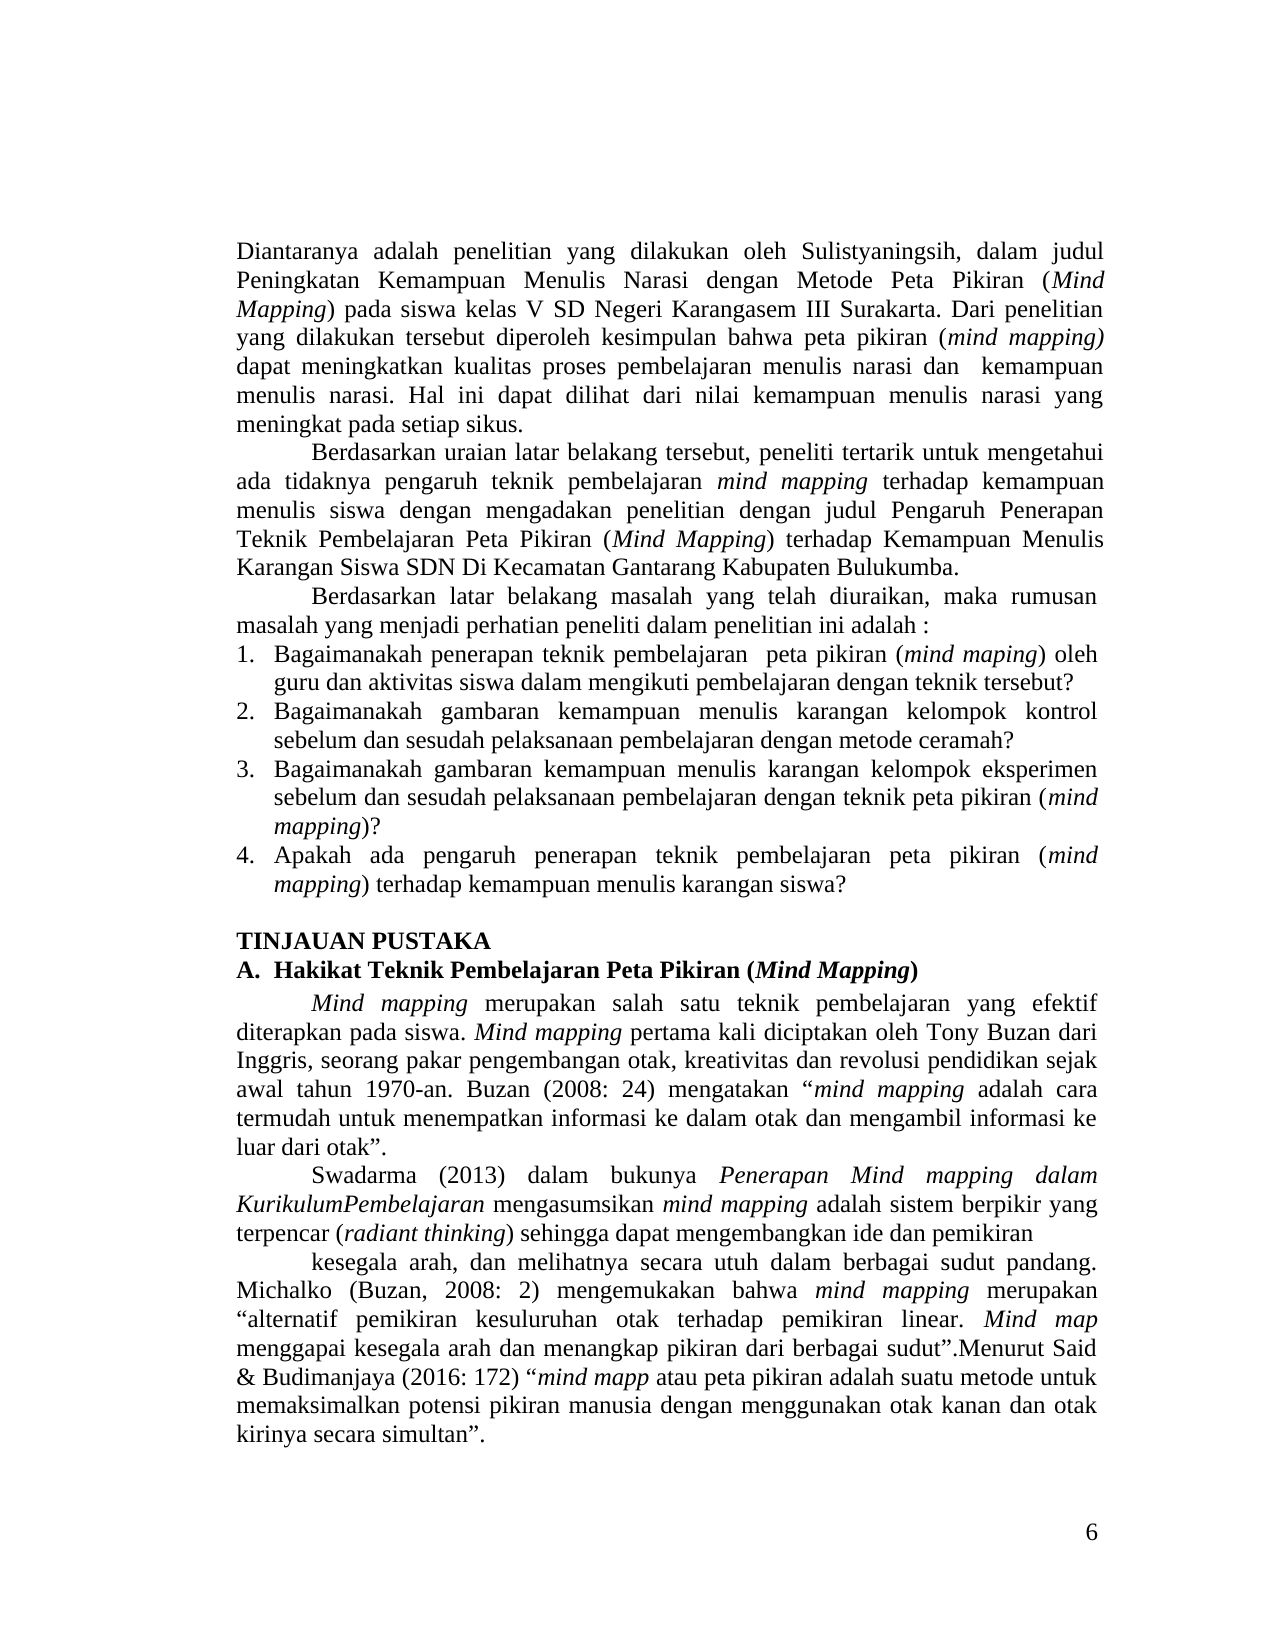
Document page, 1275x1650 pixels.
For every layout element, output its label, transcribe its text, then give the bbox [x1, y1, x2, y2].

list Apakah ada pengaruh penerapan teknik pembelajaran peta pikiran (mind mapping) terhadap kemampuan menulis karangan siswa? [236, 840, 1098, 897]
list Bagaimanakah gambaran kemampuan menulis karangan kelompok kontrol sebelum dan sesudah pelaksanaan pembelajaran dengan metode ceramah? [236, 696, 1098, 754]
list Bagaimanakah penerapan teknik pembelajaran peta pikiran (mind maping) oleh guru dan aktivitas siswa dalam mengikuti pembelajaran dengan teknik tersebut? [236, 639, 1098, 696]
list Bagaimanakah gambaran kemampuan menulis karangan kelompok eksperimen sebelum dan sesudah pelaksanaan pembelajaran dengan teknik peta pikiran (mind mapping)? [236, 754, 1098, 840]
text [236, 236, 1104, 437]
list Mind mapping merupakan salah satu teknik pembelajaran yang efektif diterapkan pada siswa. Mind mapping pertama kali diciptakan oleh Tony Buzan dari Inggris, seorang pakar pengembangan otak, kreativitas dan revolusi pendidikan sejak awal tahun 1970-an. Buzan (2008: 24) mengatakan “mind mapping adalah cara termudah untuk menempatkan informasi ke dalam otak dan mengambil informasi ke luar dari otak”. [236, 988, 1098, 1161]
text Berdasarkan uraian latar belakang tersebut, peneliti tertarik untuk mengetahui ada tidaknya pengaruh teknik pembelajaran mind mapping terhadap kemampuan menulis siswa dengan mengadakan penelitian dengan judul Pengaruh Penerapan Teknik Pembelajaran Peta Pikiran (Mind Mapping) terhadap Kemampuan Menulis Karangan Siswa SDN Di Kecamatan Gantarang Kabupaten Bulukumba. [236, 437, 1104, 581]
text TINJAUAN PUSTAKA [236, 926, 1098, 955]
list kesegala arah, dan melihatnya secara utuh dalam berbagai sudut pandang. Michalko (Buzan, 2008: 2) mengemukakan bahwa mind mapping merupakan “alternatif pemikiran kesuluruhan otak terhadap pemikiran linear. Mind map menggapai kesegala arah dan menangkap pikiran dari berbagai sudut”.Menurut Said & Budimanjaya (2016: 172) “mind mapp atau peta pikiran adalah suatu metode untuk memaksimalkan potensi pikiran manusia dengan menggunakan otak kanan dan otak kirinya secara simultan”. [236, 1247, 1098, 1448]
list Hakikat Teknik Pembelajaran Peta Pikiran (Mind Mapping) [236, 955, 1098, 984]
list Swadarma (2013) dalam bukunya Penerapan Mind mapping dalam KurikulumPembelajaran mengasumsikan mind mapping adalah sistem berpikir yang terpencar (radiant thinking) sehingga dapat mengembangkan ide dan pemikiran [236, 1161, 1098, 1247]
text Berdasarkan latar belakang masalah yang telah diuraikan, maka rumusan masalah yang menjadi perhatian peneliti dalam penelitian ini adalah : [236, 581, 1098, 639]
